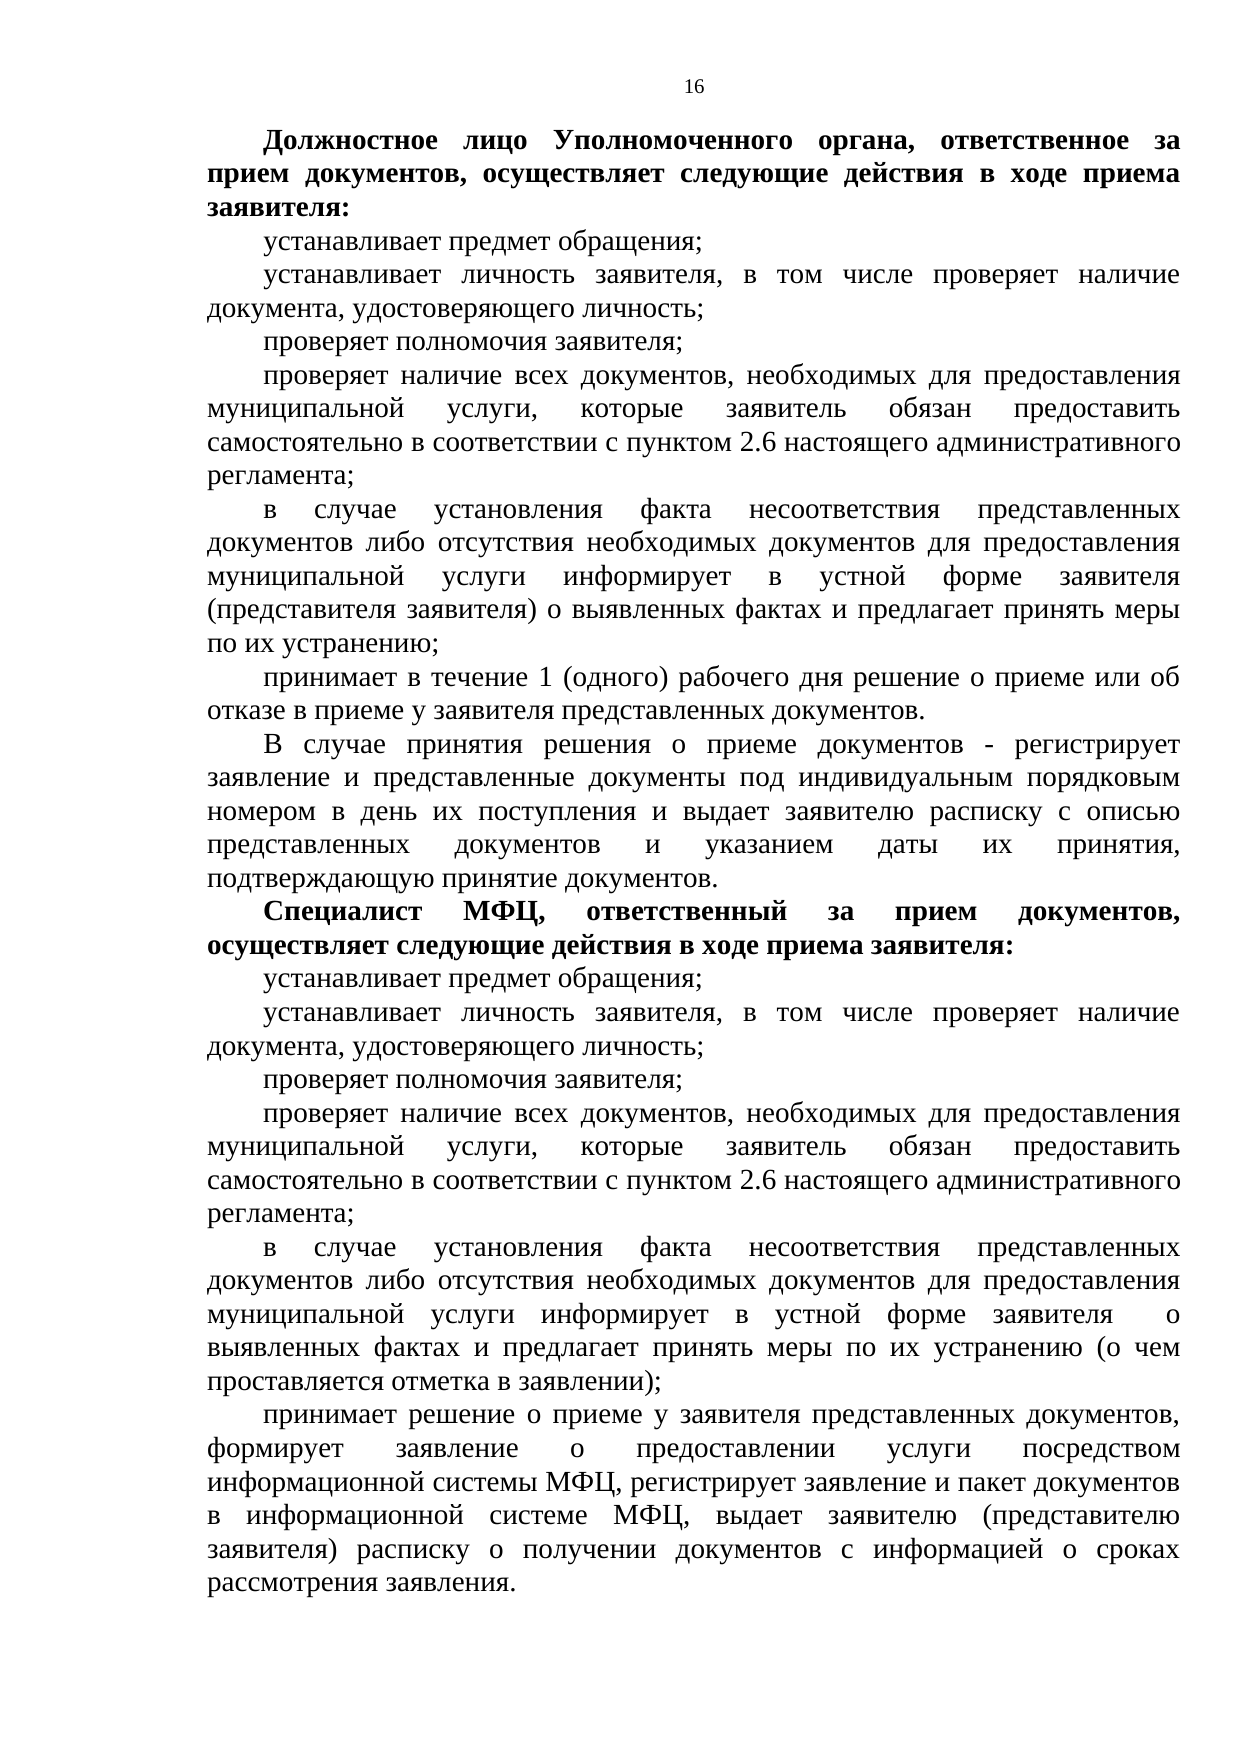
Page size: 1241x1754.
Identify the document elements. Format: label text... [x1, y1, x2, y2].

text проверяет полномочия заявителя; [207, 323, 1181, 357]
text принимает в течение 1 (одного) рабочего дня решение о приеме или об отказе в приеме у заявителя представленных документов. [207, 659, 1181, 726]
text Специалист МФЦ, ответственный за прием документов, осуществляет следующие действия в ходе приема заявителя: [207, 893, 1181, 961]
text устанавливает предмет обращения; [207, 961, 1181, 994]
text проверяет наличие всех документов, необходимых для предоставления муниципальной услуги, которые заявитель обязан предоставить самостоятельно в соответствии с пунктом 2.6 настоящего административного регламента; [207, 1095, 1181, 1229]
text устанавливает личность заявителя, в том числе проверяет наличие документа, удостоверяющего личность; [207, 994, 1181, 1061]
text в случае установления факта несоответствия представленных документов либо отсутствия необходимых документов для предоставления муниципальной услуги информирует в устной форме заявителя (представителя заявителя) о выявленных фактах и предлагает принять меры по их устранению; [207, 491, 1181, 659]
text проверяет наличие всех документов, необходимых для предоставления муниципальной услуги, которые заявитель обязан предоставить самостоятельно в соответствии с пунктом 2.6 настоящего административного регламента; [207, 357, 1181, 491]
text В случае принятия решения о приеме документов - регистрирует заявление и представленные документы под индивидуальным порядковым номером в день их поступления и выдает заявителю расписку с описью представленных документов и указанием даты их принятия, подтверждающую принятие документов. [207, 726, 1181, 893]
text устанавливает предмет обращения; [207, 223, 1181, 256]
text проверяет полномочия заявителя; [207, 1061, 1181, 1095]
text устанавливает личность заявителя, в том числе проверяет наличие документа, удостоверяющего личность; [207, 256, 1181, 323]
text принимает решение о приеме у заявителя представленных документов, формирует заявление о предоставлении услуги посредством информационной системы МФЦ, регистрирует заявление и пакет документов в информационной системе МФЦ, выдает заявителю (представителю заявителя) расписку о получении документов с информацией о сроках рассмотрения заявления. [207, 1397, 1181, 1598]
text в случае установления факта несоответствия представленных документов либо отсутствия необходимых документов для предоставления муниципальной услуги информирует в устной форме заявителя о выявленных фактах и предлагает принять меры по их устранению (о чем проставляется отметка в заявлении); [207, 1229, 1181, 1397]
text Должностное лицо Уполномоченного органа, ответственное за прием документов, осуществляет следующие действия в ходе приема заявителя: [207, 122, 1181, 223]
